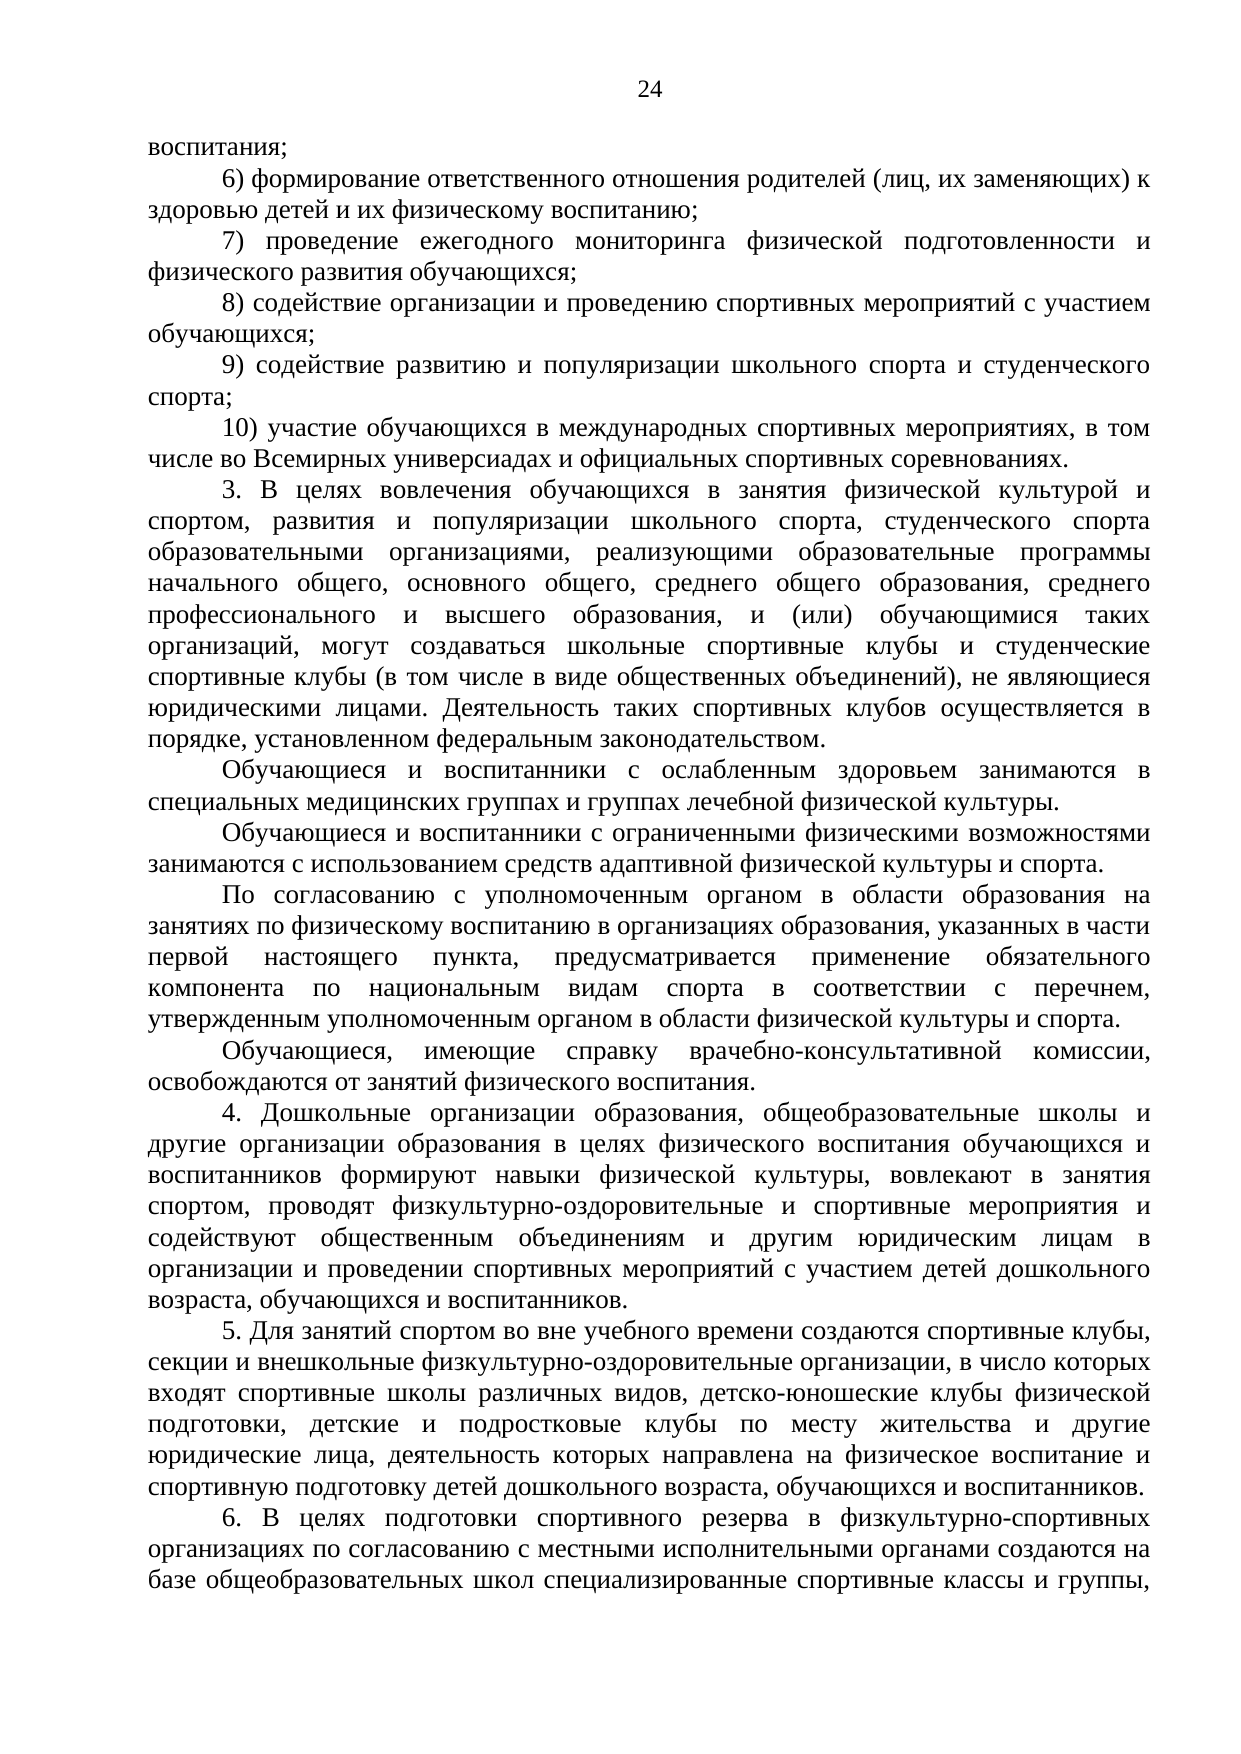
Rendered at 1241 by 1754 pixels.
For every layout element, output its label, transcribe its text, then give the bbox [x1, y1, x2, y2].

text 8) содействие организации и проведению спортивных мероприятий с участием обучающихся; [148, 286, 1152, 348]
text 10) участие обучающихся в международных спортивных мероприятиях, в том числе во Всемирных универсиадах и официальных спортивных соревнованиях. [148, 411, 1152, 473]
text По согласованию с уполномоченным органом в области образования на занятиях по физическому воспитанию в организациях образования, указанных в части первой настоящего пункта, предусматривается применение обязательного компонента по национальным видам спорта в соответствии с перечнем, утвержденным уполномоченным органом в области физической культуры и спорта. [148, 878, 1152, 1034]
text 3. В целях вовлечения обучающихся в занятия физической культурой и спортом, развития и популяризации школьного спорта, студенческого спорта образовательными организациями, реализующими образовательные программы начального общего, основного общего, среднего общего образования, среднего профессионального и высшего образования, и (или) обучающимися таких организаций, могут создаваться школьные спортивные клубы и студенческие спортивные клубы (в том числе в виде общественных объединений), не являющиеся юридическими лицами. Деятельность таких спортивных клубов осуществляется в порядке, установленном федеральным законодательством. [148, 473, 1152, 753]
text 7) проведение ежегодного мониторинга физической подготовленности и физического развития обучающихся; [148, 224, 1152, 286]
text 4. Дошкольные организации образования, общеобразовательные школы и другие организации образования в целях физического воспитания обучающихся и воспитанников формируют навыки физической культуры, вовлекают в занятия спортом, проводят физкультурно-оздоровительные и спортивные мероприятия и содействуют общественным объединениям и другим юридическим лицам в организации и проведении спортивных мероприятий с участием детей дошкольного возраста, обучающихся и воспитанников. [148, 1096, 1152, 1314]
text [148, 131, 1152, 162]
text 6) формирование ответственного отношения родителей (лиц, их заменяющих) к здоровью детей и их физическому воспитанию; [148, 162, 1152, 224]
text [148, 1501, 1152, 1594]
text 5. Для занятий спортом во вне учебного времени создаются спортивные клубы, секции и внешкольные физкультурно-оздоровительные организации, в число которых входят спортивные школы различных видов, детско-юношеские клубы физической подготовки, детские и подростковые клубы по месту жительства и другие юридические лица, деятельность которых направлена на физическое воспитание и спортивную подготовку детей дошкольного возраста, обучающихся и воспитанников. [148, 1314, 1152, 1501]
text Обучающиеся, имеющие справку врачебно-консультативной комиссии, освобождаются от занятий физического воспитания. [148, 1034, 1152, 1096]
text Обучающиеся и воспитанники с ограниченными физическими возможностями занимаются с использованием средств адаптивной физической культуры и спорта. [148, 816, 1152, 878]
text Обучающиеся и воспитанники с ослабленным здоровьем занимаются в специальных медицинских группах и группах лечебной физической культуры. [148, 753, 1152, 816]
text 9) содействие развитию и популяризации школьного спорта и студенческого спорта; [148, 348, 1152, 411]
